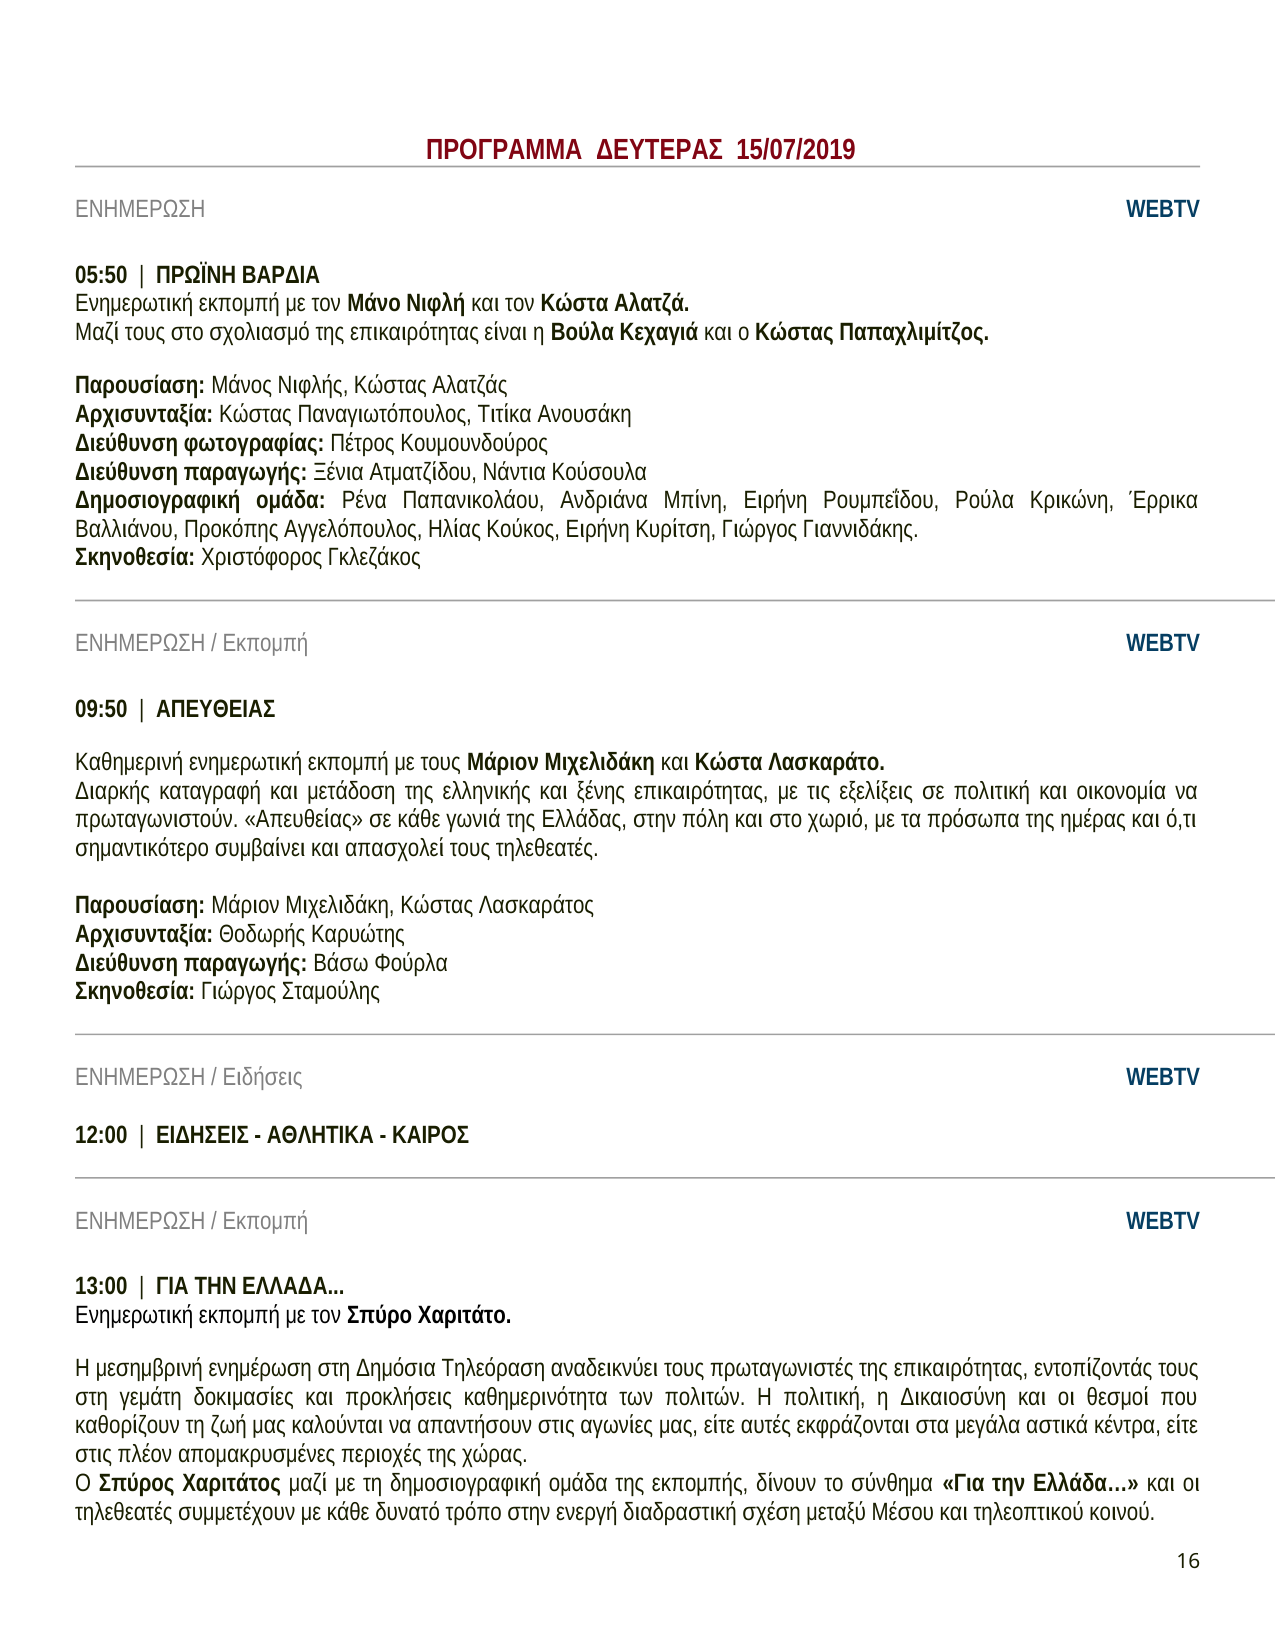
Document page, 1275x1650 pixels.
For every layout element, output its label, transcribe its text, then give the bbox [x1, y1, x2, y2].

text ΠΡΟΓΡΑΜΜΑ ΔΕΥΤΕΡΑΣ 15/07/2019 [75, 132, 1200, 165]
text Παρουσίαση: Μάριον Μιχελιδάκη, Κώστας Λασκαράτος Αρχισυνταξία: Θοδωρής Καρυώτης [75, 862, 1200, 948]
text Η μεσημβρινή ενημέρωση στη Δημόσια Τηλεόραση αναδεικνύει τους πρωταγωνιστές της επικαιρότητας, εντοπίζοντάς τους στη γεμάτη δοκιμασίες και προκλήσεις καθημερινότητα των πολιτών. Η πολιτική, η Δικαιοσύνη και οι θεσμοί που καθορίζουν τη ζωή μας καλούνται να απαντήσουν στις αγωνίες μας, είτε αυτές εκφράζονται στα μεγάλα αστικά κέντρα, είτε στις πλέον απομακρυσμένες περιοχές της χώρας. [75, 1353, 1200, 1468]
text Διεύθυνση παραγωγής: Βάσω Φούρλα Σκηνοθεσία: Γιώργος Σταμούλης [75, 948, 1200, 1005]
table_header WEBTV [638, 195, 1200, 223]
table_header WEBTV [638, 1063, 1200, 1091]
text Σκηνοθεσία: Χριστόφορος Γκλεζάκος [75, 542, 1200, 571]
table_header ΕΝΗΜΕΡΩΣΗ / Εκπομπή [75, 1206, 637, 1234]
table_header WEBTV [638, 1206, 1200, 1234]
table_header ΕΝΗΜΕΡΩΣΗ / Ειδήσεις [75, 1063, 637, 1091]
text Αρχισυνταξία: Κώστας Παναγιωτόπουλος, Τιτίκα Ανουσάκη [75, 399, 1200, 428]
text Διεύθυνση φωτογραφίας: Πέτρος Κουμουνδούρος [75, 428, 1200, 456]
table_header ΕΝΗΜΕΡΩΣΗ / Εκπομπή [75, 629, 637, 657]
text 09:50 | ΑΠΕΥΘΕΙΑΣ [75, 657, 1200, 722]
table_header WEBTV [638, 629, 1200, 657]
text Δημοσιογραφική ομάδα: Ρένα Παπανικολάου, Ανδριάνα Μπίνη, Ειρήνη Ρουμπεΐδου, Ρούλα Κρικώνη, Έρρικα Βαλλιάνου, Προκόπης Αγγελόπουλος, Ηλίας Κούκος, Ειρήνη Κυρίτση, Γιώργος Γιαννιδάκης. [75, 485, 1200, 542]
text Ο Σπύρος Χαριτάτος μαζί με τη δημοσιογραφική ομάδα της εκπομπής, δίνουν το σύνθημα «Για την Ελλάδα…» και οι τηλεθεατές συμμετέχουν με κάθε δυνατό τρόπο στην ενεργή διαδραστική σχέση μεταξύ Μέσου και τηλεοπτικού κοινού. [75, 1468, 1200, 1525]
text Καθημερινή ενημερωτική εκπομπή με τους Μάριον Μιχελιδάκη και Κώστα Λασκαράτο. [75, 747, 1200, 776]
text Παρουσίαση: Μάνος Νιφλής, Κώστας Αλατζάς [75, 371, 1200, 399]
text 12:00 | ΕΙΔΗΣΕΙΣ - ΑΘΛΗΤΙΚΑ - ΚΑΙΡΟΣ [75, 1091, 1200, 1177]
table_header ΕΝΗΜΕΡΩΣΗ [75, 195, 637, 223]
text 05:50 | ΠΡΩΪΝΗ ΒΑΡΔΙΑ Ενημερωτική εκπομπή με τον Μάνο Νιφλή και τον Κώστα Αλατζά. Μαζί τους στο σχολιασμό της επικαιρότητας είναι η Βούλα Κεχαγιά και ο Κώστας Παπαχλιμίτζος. [75, 223, 1200, 346]
text Διεύθυνση παραγωγής: Ξένια Ατματζίδου, Νάντια Κούσουλα [75, 456, 1200, 485]
text 13:00 | ΓΙΑ ΤΗΝ ΕΛΛΑΔΑ... Ενημερωτική εκπομπή με τον Σπύρο Χαριτάτο. [75, 1234, 1200, 1328]
text Διαρκής καταγραφή και μετάδοση της ελληνικής και ξένης επικαιρότητας, με τις εξελίξεις σε πολιτική και οικονομία να πρωταγωνιστούν. «Απευθείας» σε κάθε γωνιά της Ελλάδας, στην πόλη και στο χωριό, με τα πρόσωπα της ημέρας και ό,τι σημαντικότερο συμβαίνει και απασχολεί τους τηλεθεατές. [75, 776, 1200, 862]
